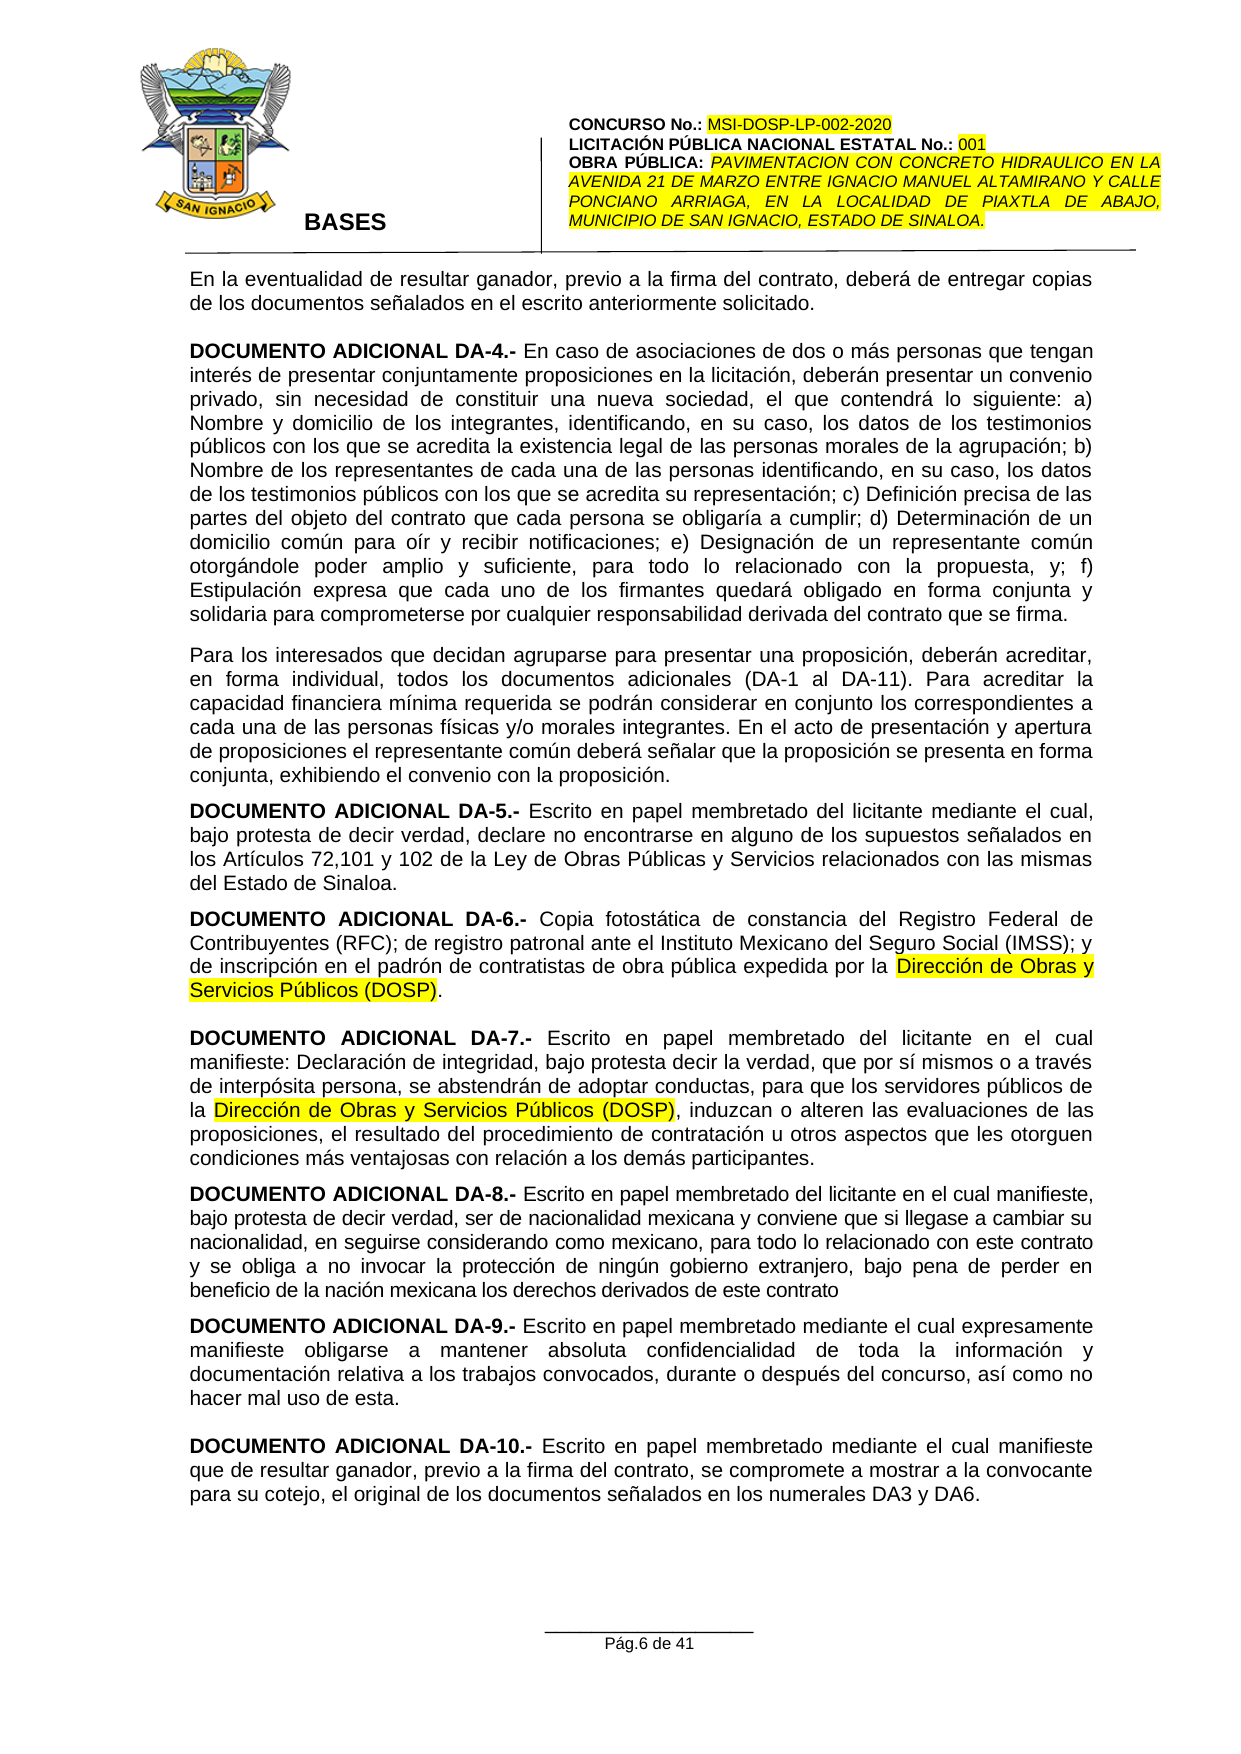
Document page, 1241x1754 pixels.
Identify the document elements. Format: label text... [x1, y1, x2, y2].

text DOCUMENTO ADICIONAL DA-5.- Escrito en papel membretado del licitante mediante el cual, bajo protesta de decir verdad, declare no encontrarse en alguno de los supuestos señalados en los Artículos 72,101 y 102 de la Ley de Obras Públicas y Servicios relacionados con las mismas del Estado de Sinaloa. [189, 798, 1094, 894]
text DOCUMENTO ADICIONAL DA-4.- En caso de asociaciones de dos o más personas que tengan interés de presentar conjuntamente proposiciones en la licitación, deberán presentar un convenio privado, sin necesidad de constituir una nueva sociedad, el que contendrá lo siguiente: a) Nombre y domicilio de los integrantes, identificando, en su caso, los datos de los testimonios públicos con los que se acredita la existencia legal de las personas morales de la agrupación; b) Nombre de los representantes de cada una de las personas identificando, en su caso, los datos de los testimonios públicos con los que se acredita su representación; c) Definición precisa de las partes del objeto del contrato que cada persona se obligaría a cumplir; d) Determinación de un domicilio común para oír y recibir notificaciones; e) Designación de un representante común otorgándole poder amplio y suficiente, para todo lo relacionado con la propuesta, y; f) Estipulación expresa que cada uno de los firmantes quedará obligado en forma conjunta y solidaria para comprometerse por cualquier responsabilidad derivada del contrato que se firma. [189, 338, 1094, 626]
text En la eventualidad de resultar ganador, previo a la firma del contrato, deberá de entregar copias de los documentos señalados en el escrito anteriormente solicitado. [189, 267, 1094, 314]
text DOCUMENTO ADICIONAL DA-8.- Escrito en papel membretado del licitante en el cual manifieste, bajo protesta de decir verdad, ser de nacionalidad mexicana y conviene que si llegase a cambiar su nacionalidad, en seguirse considerando como mexicano, para todo lo relacionado con este contrato y se obliga a no invocar la protección de ningún gobierno extranjero, bajo pena de perder en beneficio de la nación mexicana los derechos derivados de este contrato [189, 1182, 1094, 1302]
picture [135, 35, 294, 226]
text DOCUMENTO ADICIONAL DA-9.- Escrito en papel membretado mediante el cual expresamente manifieste obligarse a mantener absoluta confidencialidad de toda la información y documentación relativa a los trabajos convocados, durante o después del concurso, así como no hacer mal uso de esta. [189, 1314, 1094, 1409]
text DOCUMENTO ADICIONAL DA-6.- Copia fotostática de constancia del Registro Federal de Contribuyentes (RFC); de registro patronal ante el Instituto Mexicano del Seguro Social (IMSS); y de inscripción en el padrón de contratistas de obra pública expedida por la Dirección de Obras y Servicios Públicos (DOSP). [189, 906, 1094, 1002]
text DOCUMENTO ADICIONAL DA-7.- Escrito en papel membretado del licitante en el cual manifieste: Declaración de integridad, bajo protesta decir la verdad, que por sí mismos o a través de interpósita persona, se abstendrán de adoptar conductas, para que los servidores públicos de la Dirección de Obras y Servicios Públicos (DOSP), induzcan o alteren las evaluaciones de las proposiciones, el resultado del procedimiento de contratación u otros aspectos que les otorguen condiciones más ventajosas con relación a los demás participantes. [189, 1026, 1094, 1170]
text Para los interesados que decidan agruparse para presentar una proposición, deberán acreditar, en forma individual, todos los documentos adicionales (DA-1 al DA-11). Para acreditar la capacidad financiera mínima requerida se podrán considerar en conjunto los correspondientes a cada una de las personas físicas y/o morales integrantes. En el acto de presentación y apertura de proposiciones el representante común deberá señalar que la proposición se presenta en forma conjunta, exhibiendo el convenio con la proposición. [189, 643, 1094, 787]
text DOCUMENTO ADICIONAL DA-10.- Escrito en papel membretado mediante el cual manifieste que de resultar ganador, previo a la firma del contrato, se compromete a mostrar a la convocante para su cotejo, el original de los documentos señalados en los numerales DA3 y DA6. [189, 1433, 1094, 1505]
